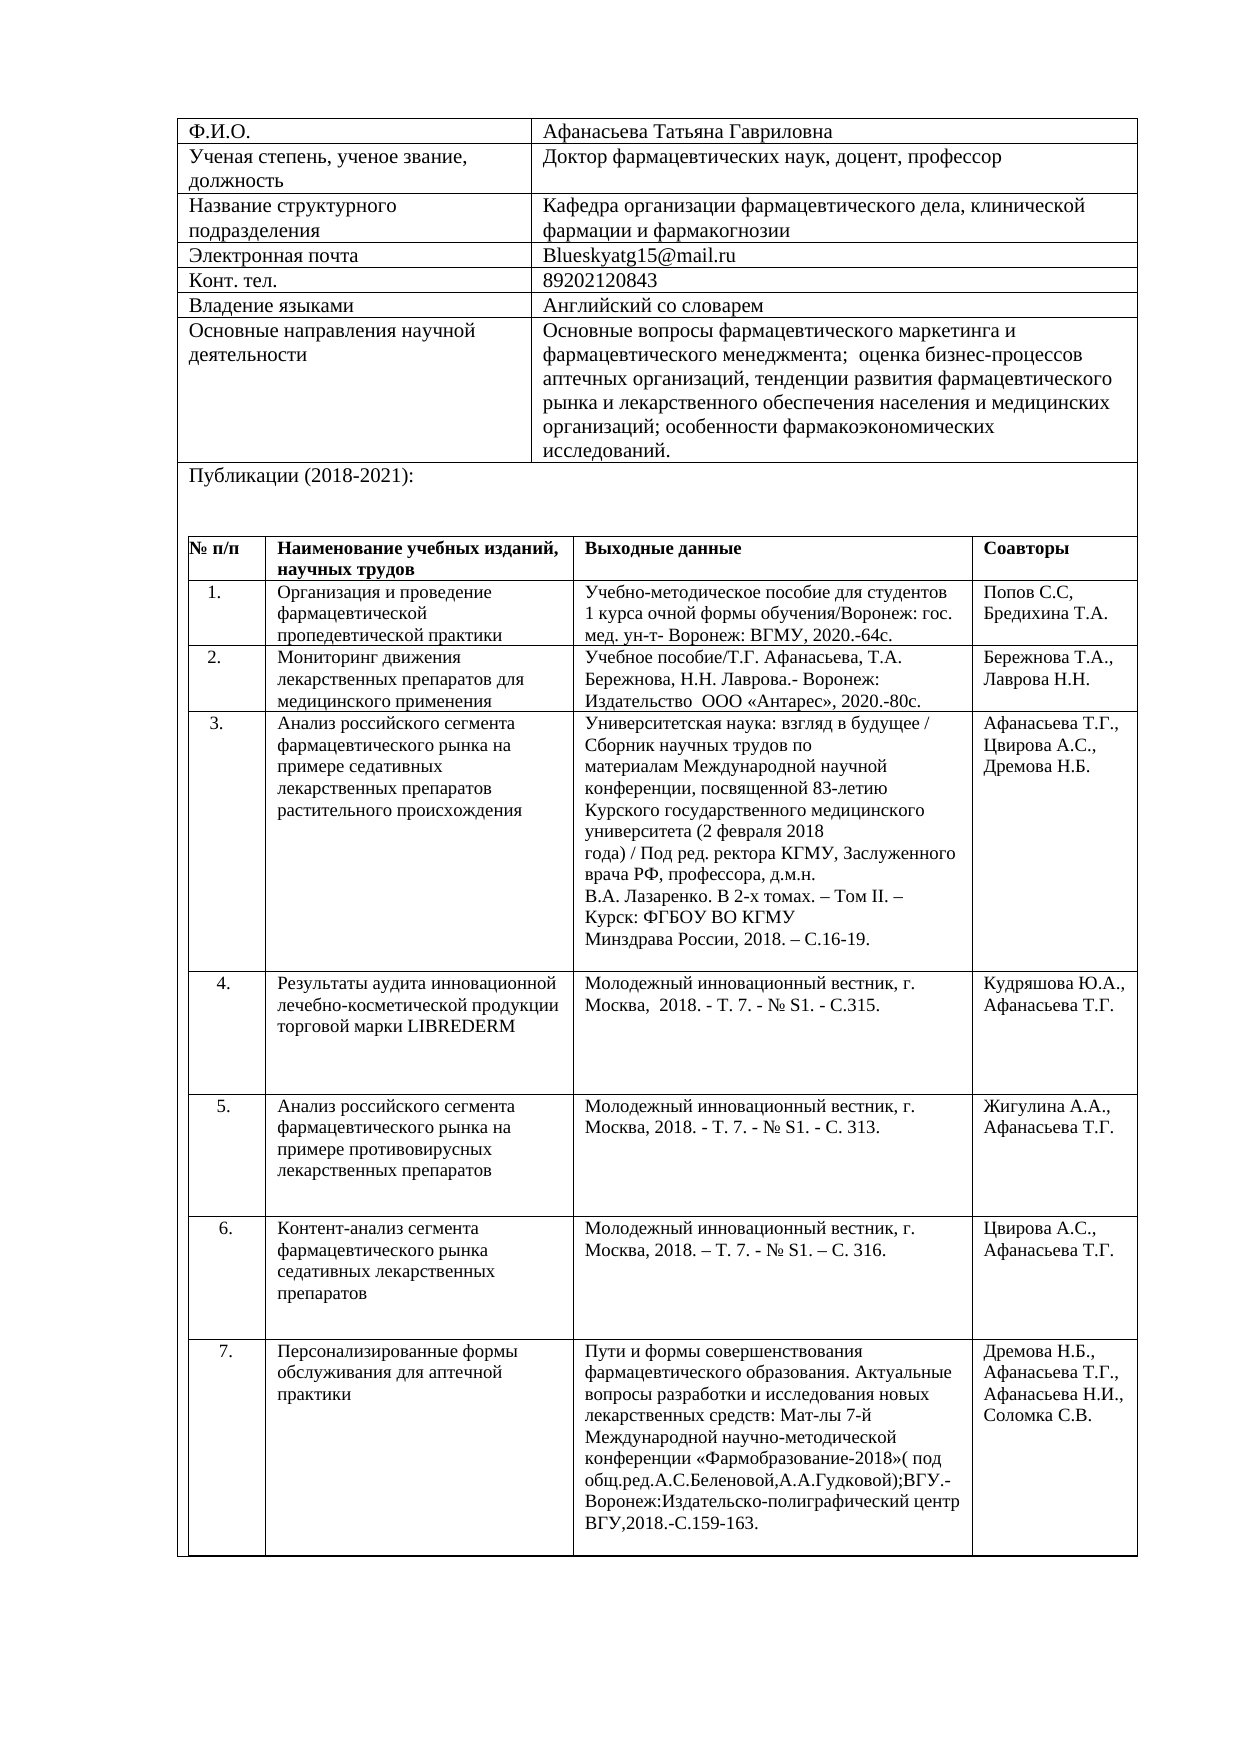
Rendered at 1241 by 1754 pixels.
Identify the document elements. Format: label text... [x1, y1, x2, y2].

table_header Ф.И.О. [178, 119, 531, 143]
table_cell Blueskyatg15@mail.ru [532, 243, 1137, 267]
table_cell Владение языками [178, 293, 531, 317]
table_cell 89202120843 [532, 268, 1137, 292]
table_cell Конт. тел. [178, 268, 531, 292]
table_cell Ученая степень, ученое звание, должность [178, 144, 531, 192]
table_header Афанасьева Татьяна Гавриловна [532, 119, 1137, 143]
table_cell Основные вопросы фармацевтического маркетинга и фармацевтического менеджмента; оценка бизнес-процессов аптечных организаций, тенденции развития фармацевтического рынка и лекарственного обеспечения населения и медицинских организаций; особенности фармакоэкономических исследований. [532, 318, 1137, 462]
table_cell Публикации (2018-2021): [178, 463, 1137, 1556]
table_cell Основные направления научной деятельности [178, 318, 531, 462]
table_cell Название структурного подразделения [178, 194, 531, 242]
table_cell Электронная почта [178, 243, 531, 267]
table_cell Доктор фармацевтических наук, доцент, профессор [532, 144, 1137, 192]
table_cell Английский со словарем [532, 293, 1137, 317]
table_cell Кафедра организации фармацевтического дела, клинической фармации и фармакогнозии [532, 194, 1137, 242]
